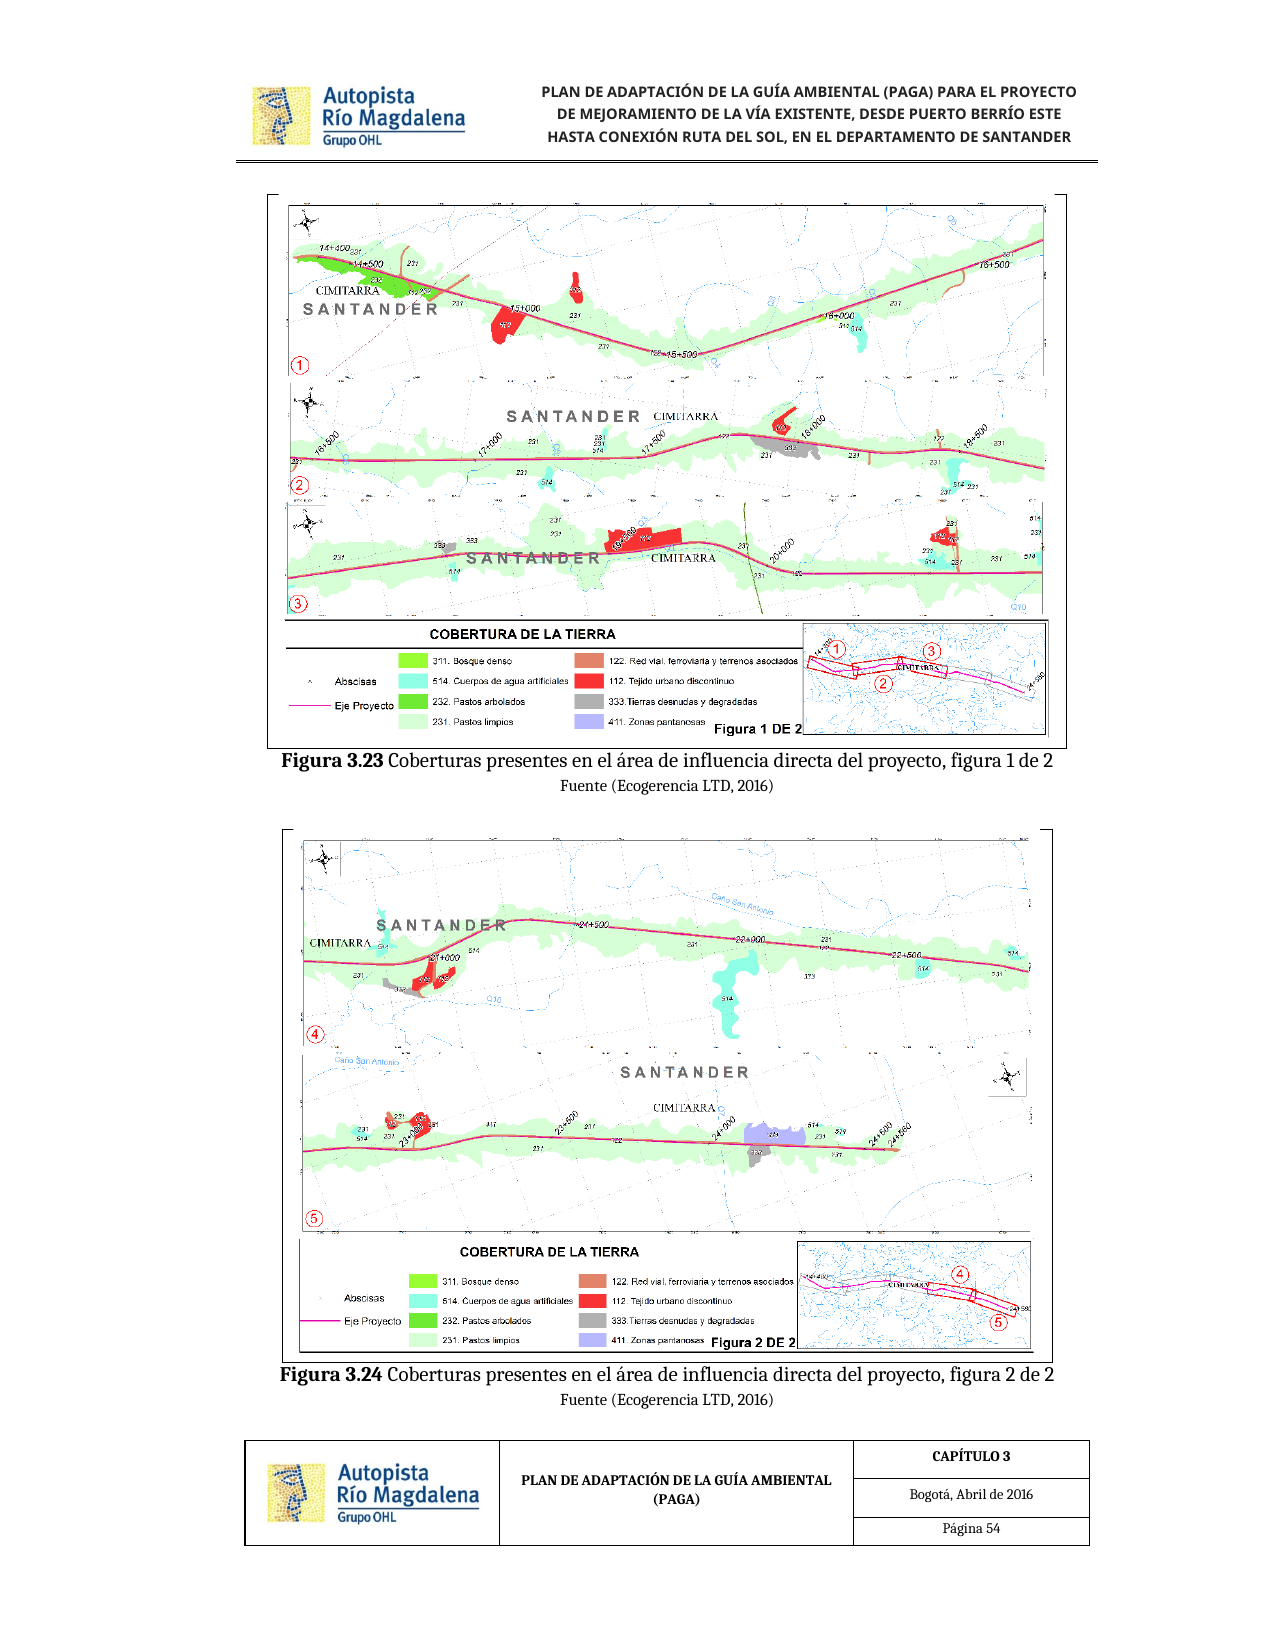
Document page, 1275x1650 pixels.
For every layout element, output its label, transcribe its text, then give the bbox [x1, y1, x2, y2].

picture [262, 1450, 483, 1530]
table_header [268, 195, 1066, 748]
text Figura 3.24 Coberturas presentes en el área de influencia directa del proyecto, figura 2 de 2 [236, 1363, 1098, 1387]
picture [293, 829, 1040, 1358]
text Fuente [236, 1390, 1098, 1409]
text Fuente [236, 776, 1098, 795]
picture [278, 194, 1055, 744]
table_header [283, 830, 1052, 1362]
text Figura 3.23 Coberturas presentes en el área de influencia directa del proyecto, figura 1 de 2 [236, 749, 1098, 773]
picture [247, 73, 468, 153]
